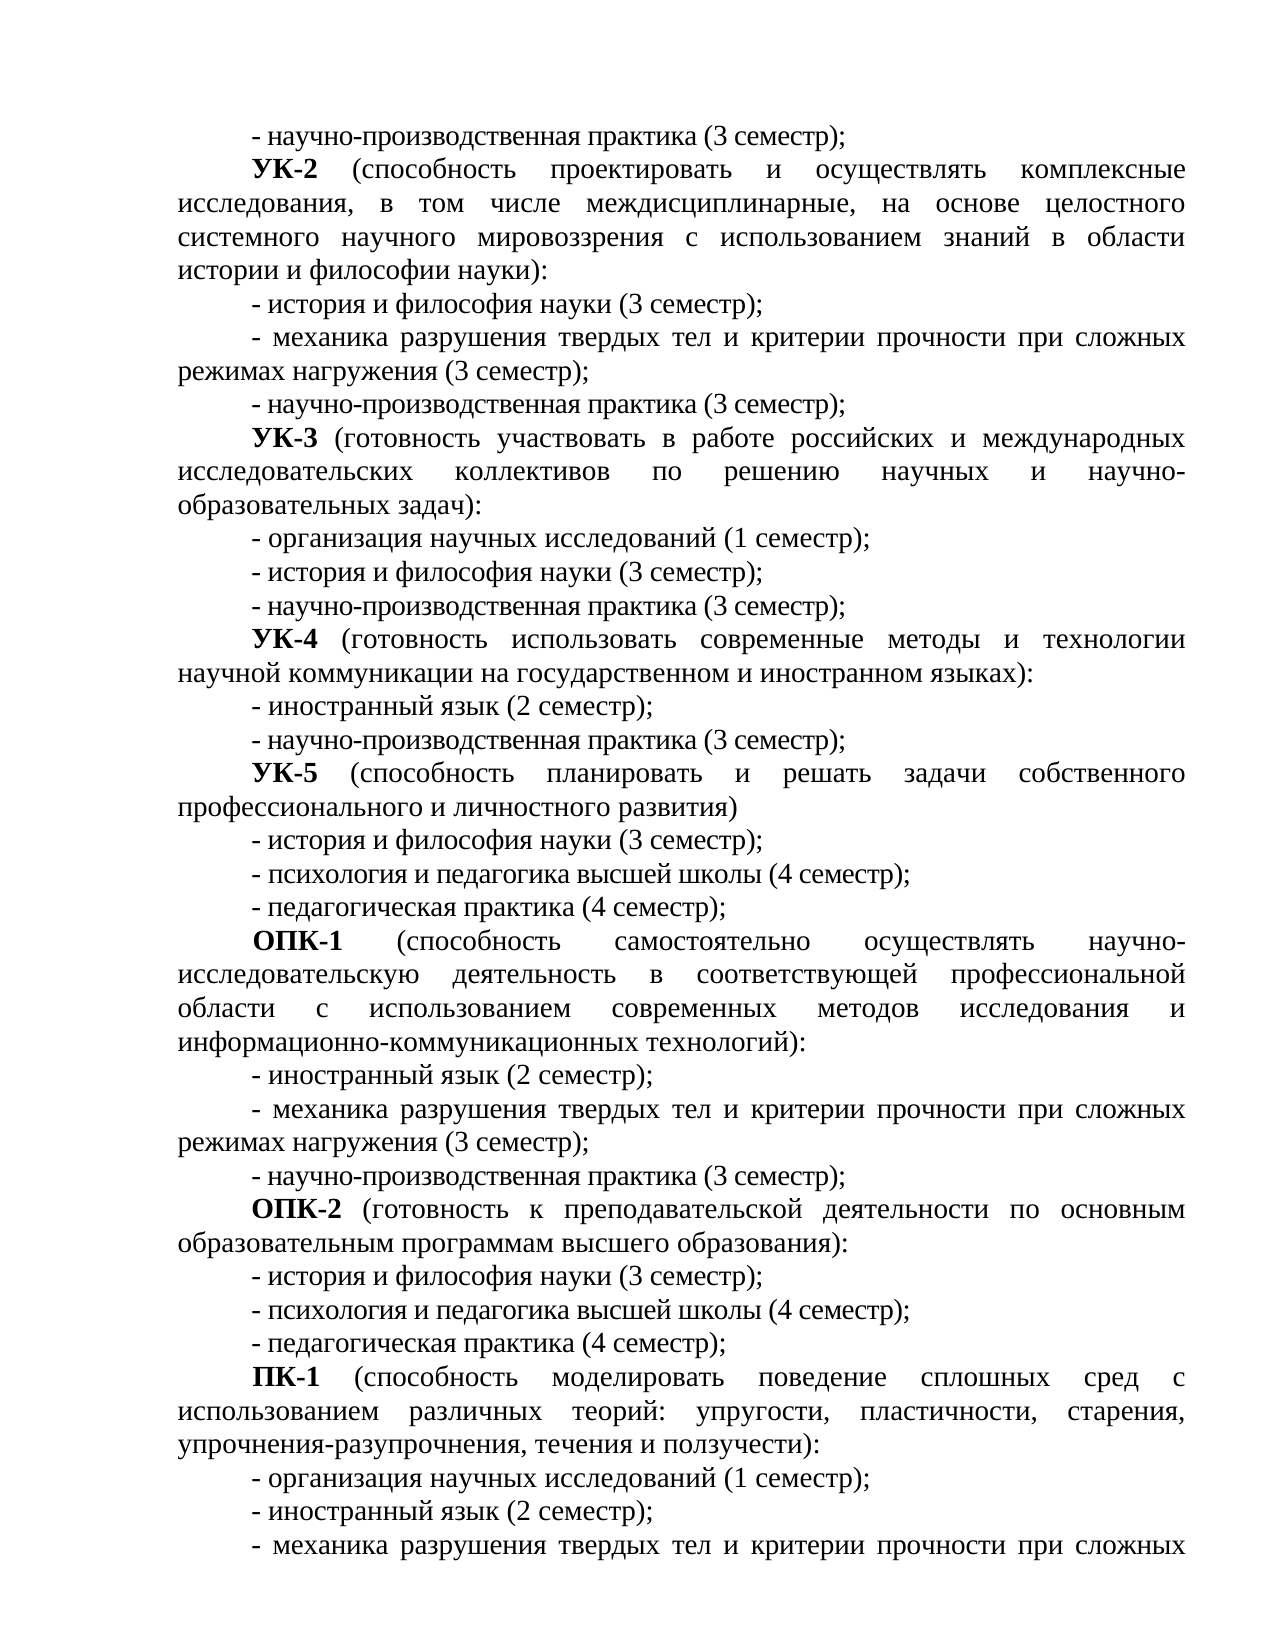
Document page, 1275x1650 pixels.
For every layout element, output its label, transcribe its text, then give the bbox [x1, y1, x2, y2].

text ОПК-1 (способность самостоятельно осуществлять научно-исследовательскую деятельность в соответствующей профессиональной области с использованием современных методов исследования и информационно-коммуникационных технологий): [177, 923, 1186, 1057]
text УК-2 (способность проектировать и осуществлять комплексные исследования, в том числе междисциплинарные, на основе целостного системного научного мировоззрения с использованием знаний в области истории и философии науки): [177, 152, 1186, 286]
text - иностранный язык (2 семестр); [177, 1493, 1186, 1527]
text - организация научных исследований (1 семестр); [177, 521, 1186, 554]
text УК-4 (готовность использовать современные методы и технологии научной коммуникации на государственном и иностранном языках): [177, 621, 1186, 688]
text УК-5 (способность планировать и решать задачи собственного профессионального и личностного развития) [177, 755, 1186, 822]
text ОПК-2 (готовность к преподавательской деятельности по основным образовательным программам высшего образования): [177, 1191, 1186, 1258]
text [177, 1527, 1186, 1560]
text - иностранный язык (2 семестр); [177, 1057, 1186, 1091]
text - научно-производственная практика (3 семестр); [177, 386, 1186, 420]
text УК-3 (готовность участвовать в работе российских и международных исследовательских коллективов по решению научных и научно-образовательных задач): [177, 420, 1186, 521]
text - педагогическая практика (4 семестр); [177, 889, 1186, 923]
text - научно-производственная практика (3 семестр); [177, 722, 1186, 755]
text - история и философия науки (3 семестр); [177, 286, 1186, 319]
text ПК-1 (способность моделировать поведение сплошных сред с использованием различных теорий: упругости, пластичности, старения, упрочнения-разупрочнения, течения и ползучести): [177, 1359, 1186, 1460]
text - научно-производственная практика (3 семестр); [177, 1158, 1186, 1191]
text - иностранный язык (2 семестр); [177, 688, 1186, 722]
text - психология и педагогика высшей школы (4 семестр); [177, 856, 1186, 889]
text - научно-производственная практика (3 семестр); [177, 118, 1186, 152]
text - научно-производственная практика (3 семестр); [177, 588, 1186, 621]
text - история и философия науки (3 семестр); [177, 1258, 1186, 1292]
text - психология и педагогика высшей школы (4 семестр); [177, 1292, 1186, 1326]
text - педагогическая практика (4 семестр); [177, 1326, 1186, 1359]
text - механика разрушения твердых тел и критерии прочности при сложных режимах нагружения (3 семестр); [177, 319, 1186, 386]
text - механика разрушения твердых тел и критерии прочности при сложных режимах нагружения (3 семестр); [177, 1091, 1186, 1158]
text - история и философия науки (3 семестр); [177, 822, 1186, 856]
text - история и философия науки (3 семестр); [177, 554, 1186, 588]
text - организация научных исследований (1 семестр); [177, 1460, 1186, 1493]
